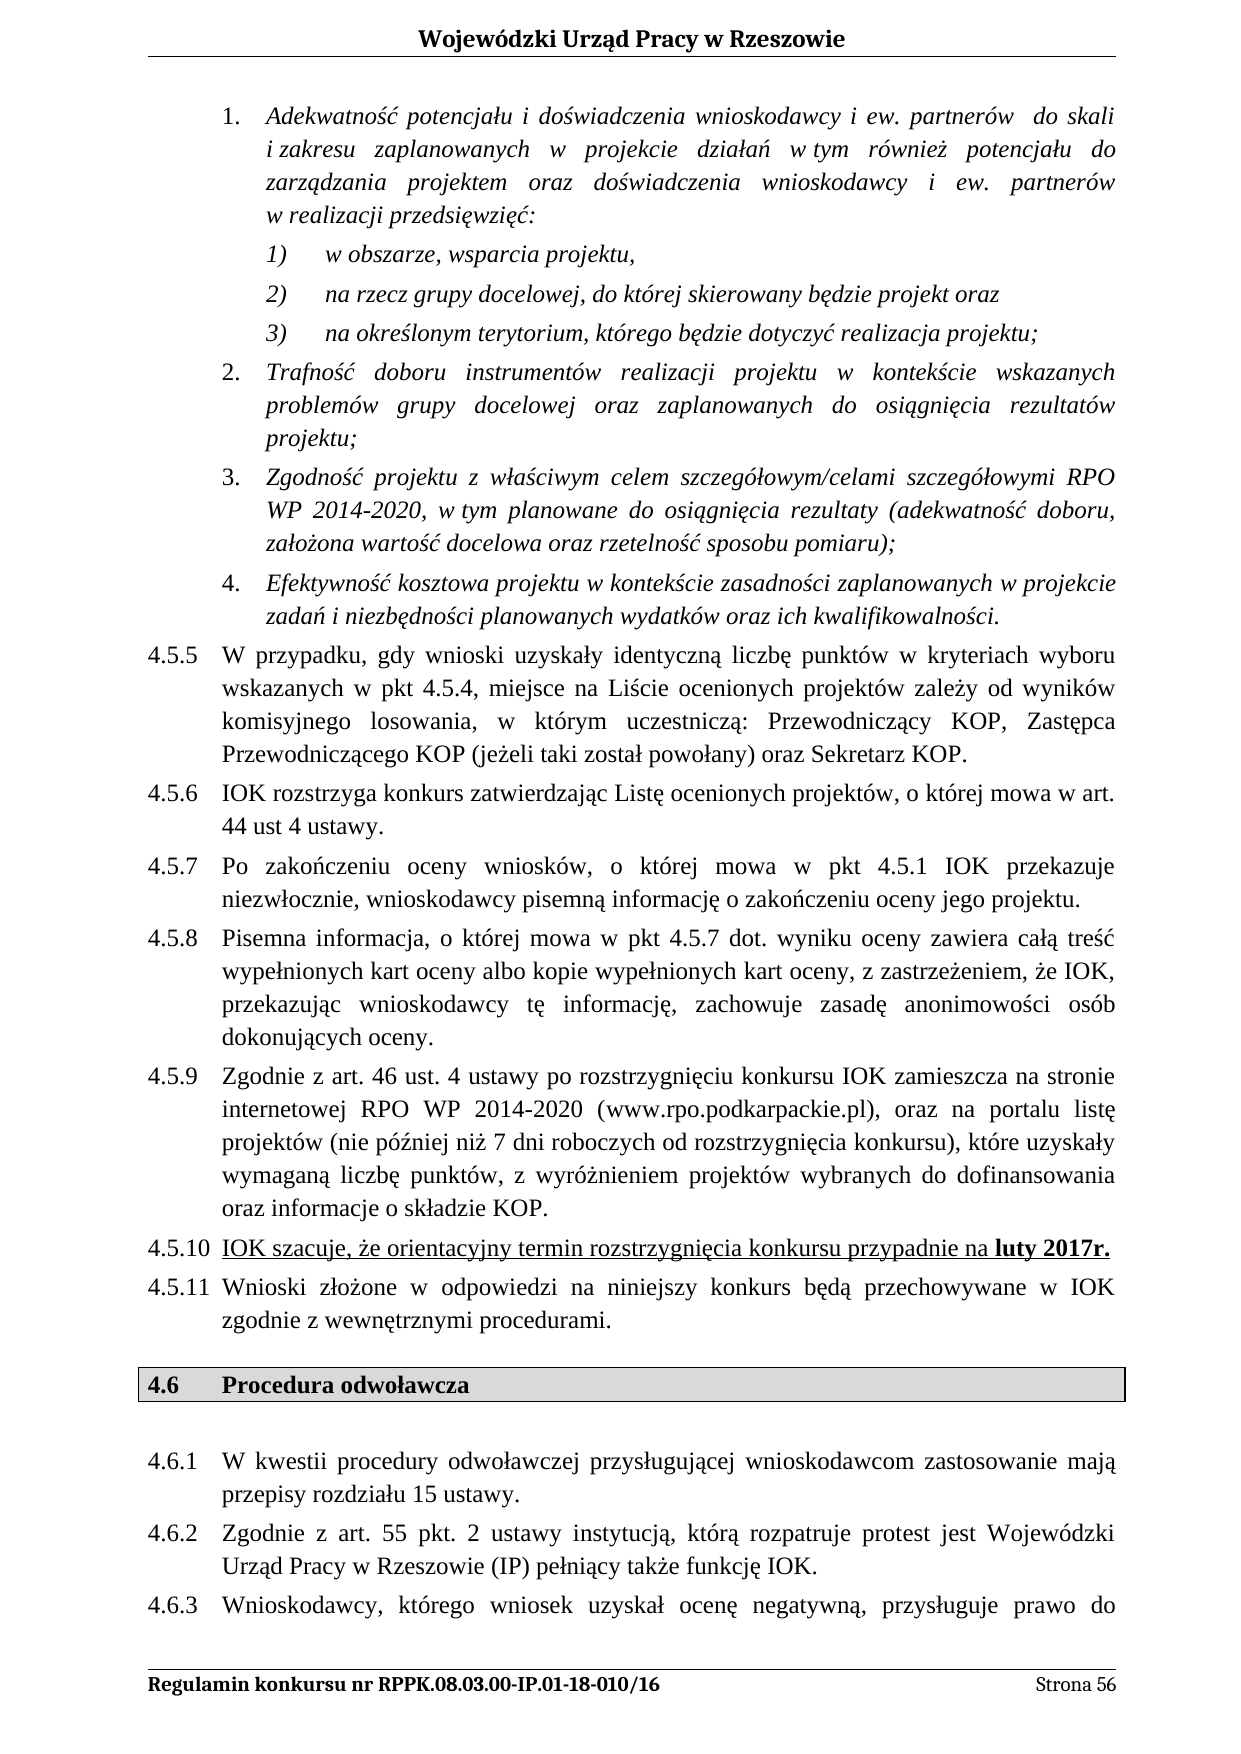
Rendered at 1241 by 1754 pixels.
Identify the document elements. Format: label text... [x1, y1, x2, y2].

list na określonym terytorium, którego będzie dotyczyć realizacja projektu; [266, 318, 1116, 347]
subtitle IOK rozstrzyga konkurs zatwierdzając Listę ocenionych projektów, o której mowa w art. 44 ust 4 ustawy. [148, 778, 1116, 840]
subtitle Adekwatność potencjału i doświadczenia wnioskodawcy i ew. partnerów do skali i zakresu zaplanowanych w projekcie działań w tym również potencjału do zarządzania projektem oraz doświadczenia wnioskodawcy i ew. partnerów w realizacji przedsięwzięć: [222, 101, 1116, 229]
subtitle Efektywność kosztowa projektu w kontekście zasadności zaplanowanych w projekcie zadań i niezbędności planowanych wydatków oraz ich kwalifikowalności. [222, 568, 1116, 629]
subtitle Pisemna informacja, o której mowa w pkt 4.5.7 dot. wyniku oceny zawiera całą treść wypełnionych kart oceny albo kopie wypełnionych kart oceny, z zastrzeżeniem, że IOK, przekazując wnioskodawcy tę informację, zachowuje zasadę anonimowości osób dokonujących oceny. [148, 923, 1116, 1051]
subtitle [148, 1590, 1116, 1619]
subtitle Po zakończeniu oceny wniosków, o której mowa w pkt 4.5.1 IOK przekazuje niezwłocznie, wnioskodawcy pisemną informację o zakończeniu oceny jego projektu. [148, 851, 1116, 912]
subtitle W kwestii procedury odwoławczej przysługującej wnioskodawcom zastosowanie mają przepisy rozdziału 15 ustawy. [148, 1446, 1116, 1507]
subtitle IOK szacuje, że orientacyjny termin rozstrzygnięcia konkursu przypadnie na luty 2017r. [148, 1233, 1116, 1261]
list na rzecz grupy docelowej, do której skierowany będzie projekt oraz [266, 279, 1116, 307]
subtitle Zgodnie z art. 55 pkt. 2 ustawy instytucją, którą rozpatruje protest jest Wojewódzki Urząd Pracy w Rzeszowie (IP) pełniący także funkcję IOK. [148, 1518, 1116, 1580]
subtitle Wnioski złożone w odpowiedzi na niniejszy konkurs będą przechowywane w IOK zgodnie z wewnętrznymi procedurami. [148, 1272, 1116, 1334]
list w obszarze, wsparcia projektu, [266, 239, 1116, 268]
subtitle Zgodność projektu z właściwym celem szczegółowym/celami szczegółowymi RPO WP 2014-2020, w tym planowane do osiągnięcia rezultaty (adekwatność doboru, założona wartość docelowa oraz rzetelność sposobu pomiaru); [222, 462, 1116, 557]
subtitle Procedura odwoławcza [139, 1368, 1124, 1401]
subtitle W przypadku, gdy wnioski uzyskały identyczną liczbę punktów w kryteriach wyboru wskazanych w pkt 4.5.4, miejsce na Liście ocenionych projektów zależy od wyników komisyjnego losowania, w którym uczestniczą: Przewodniczący KOP, Zastępca Przewodniczącego KOP (jeżeli taki został powołany) oraz Sekretarz KOP. [148, 640, 1116, 768]
subtitle Trafność doboru instrumentów realizacji projektu w kontekście wskazanych problemów grupy docelowej oraz zaplanowanych do osiągnięcia rezultatów projektu; [222, 357, 1116, 452]
subtitle Zgodnie z art. 46 ust. 4 ustawy po rozstrzygnięciu konkursu IOK zamieszcza na stronie internetowej RPO WP 2014-2020 (www.rpo.podkarpackie.pl), oraz na portalu listę projektów (nie później niż 7 dni roboczych od rozstrzygnięcia konkursu), które uzyskały wymaganą liczbę punktów, z wyróżnieniem projektów wybranych do dofinansowania oraz informacje o składzie KOP. [148, 1061, 1116, 1222]
